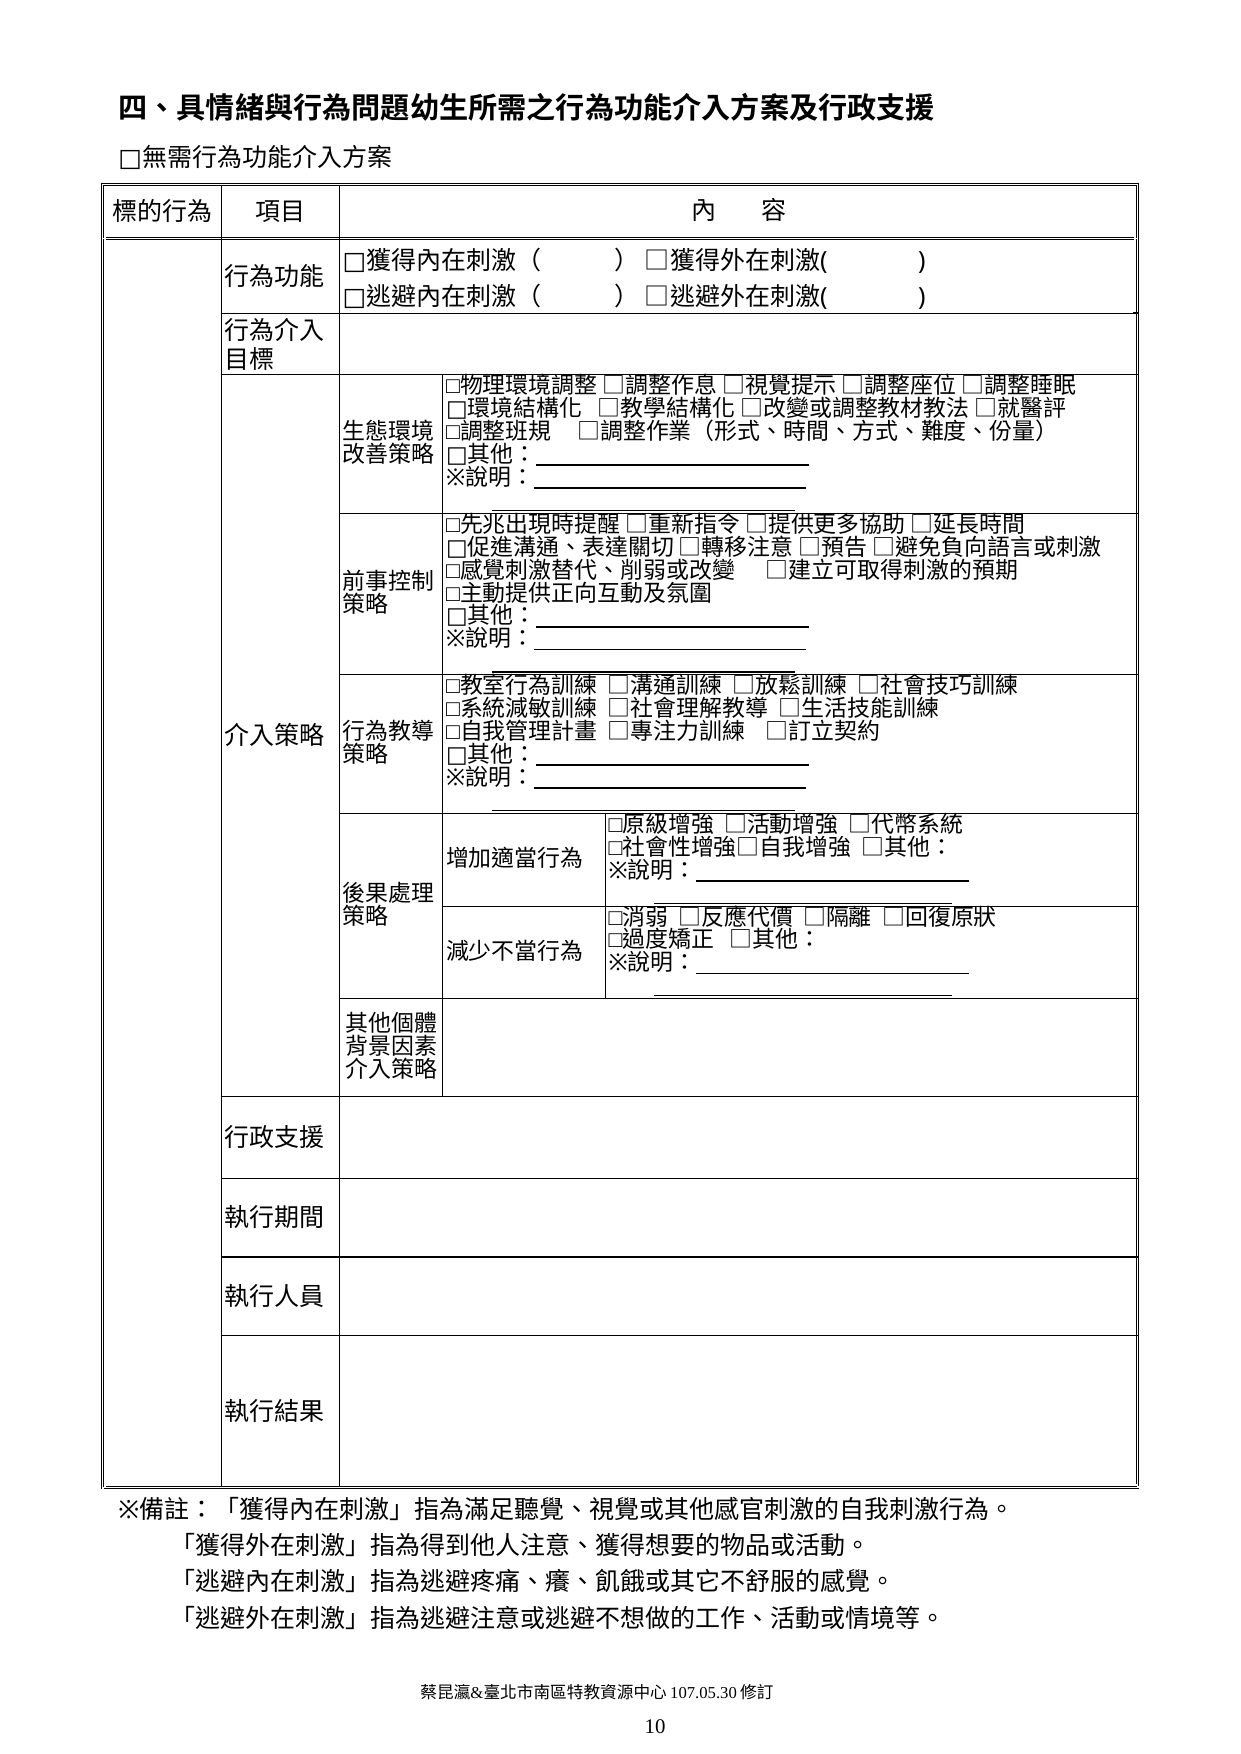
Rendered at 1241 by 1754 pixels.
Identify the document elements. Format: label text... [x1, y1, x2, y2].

table_cell 行為功能 [222, 240, 339, 313]
table_cell 增加適當行為 [443, 814, 605, 906]
table_cell [340, 1336, 1137, 1486]
table_cell [443, 999, 1136, 1096]
text 四、具情緒與行為問題幼生所需之行為功能介入方案及行政支援 [118, 85, 1122, 127]
table_cell □先兆出現時提醒 □重新指令 □提供更多協助 □延長時間 □促進溝通、表達關切 □轉移注意 □預告 □避免負向語言或刺激 □感覺刺激替代、削弱或改變 □建立可取得刺激的預期 □主動提供正向互動及氛圍 □其他： ※說明： [443, 514, 1136, 674]
table_cell □獲得內在刺激（ ） □獲得外在刺激( ) □逃避內在刺激（ ） □逃避外在刺激( ) [340, 237, 1138, 313]
table_header 內 容 [340, 186, 1136, 237]
text □無需行為功能介入方案 [118, 138, 1122, 174]
table_cell 其他個體背景因素介入策略 [340, 999, 442, 1096]
table_cell 減少不當行為 [443, 907, 605, 998]
table_cell [340, 1179, 1136, 1256]
table_cell 介入策略 [222, 375, 339, 1096]
table_cell 後果處理策略 [340, 814, 442, 998]
text 「獲得外在刺激」指為得到他人注意、獲得想要的物品或活動。 [118, 1526, 1122, 1562]
table_cell □原級增強 □活動增強 □代幣系統 □社會性增強□自我增強 □其他： ※說明： [606, 814, 1136, 906]
table_cell □物理環境調整 □調整作息 □視覺提示 □調整座位 □調整睡眠 □環境結構化 □教學結構化 □改變或調整教材教法 □就醫評 □調整班規 □調整作業（形式、時間、方式、難度、份量） □其他： ※說明： [443, 375, 1136, 513]
text 「逃避內在刺激」指為逃避疼痛、癢、飢餓或其它不舒服的感覺。 [118, 1562, 1122, 1598]
table_header 項目 [222, 186, 339, 237]
table_cell 生態環境改善策略 [340, 375, 442, 513]
table_cell [340, 1097, 1136, 1178]
table_cell 行政支援 [222, 1097, 339, 1178]
table_cell □教室行為訓練 □溝通訓練 □放鬆訓練 □社會技巧訓練 □系統減敏訓練 □社會理解教導 □生活技能訓練 □自我管理計畫 □專注力訓練 □訂立契約 □其他： ※說明： [443, 675, 1136, 813]
text 「逃避外在刺激」指為逃避注意或逃避不想做的工作、活動或情境等。 [118, 1598, 1122, 1634]
table_cell [103, 237, 221, 1486]
table_cell [340, 1258, 1136, 1335]
table_cell [340, 314, 1136, 374]
table_cell 執行人員 [222, 1258, 339, 1335]
table_cell 執行結果 [222, 1336, 339, 1486]
table_cell 行為介入目標 [222, 314, 339, 374]
table_cell 行為教導策略 [340, 675, 442, 813]
table_cell 執行期間 [222, 1179, 339, 1256]
table_header 標的行為 [104, 186, 221, 237]
table_cell 前事控制策略 [340, 514, 442, 674]
table_cell □消弱 □反應代價 □隔離 □回復原狀 □過度矯正 □其他： ※說明： [606, 907, 1136, 998]
text ※備註：「獲得內在刺激」指為滿足聽覺、視覺或其他感官刺激的自我刺激行為。 [118, 1489, 1122, 1526]
